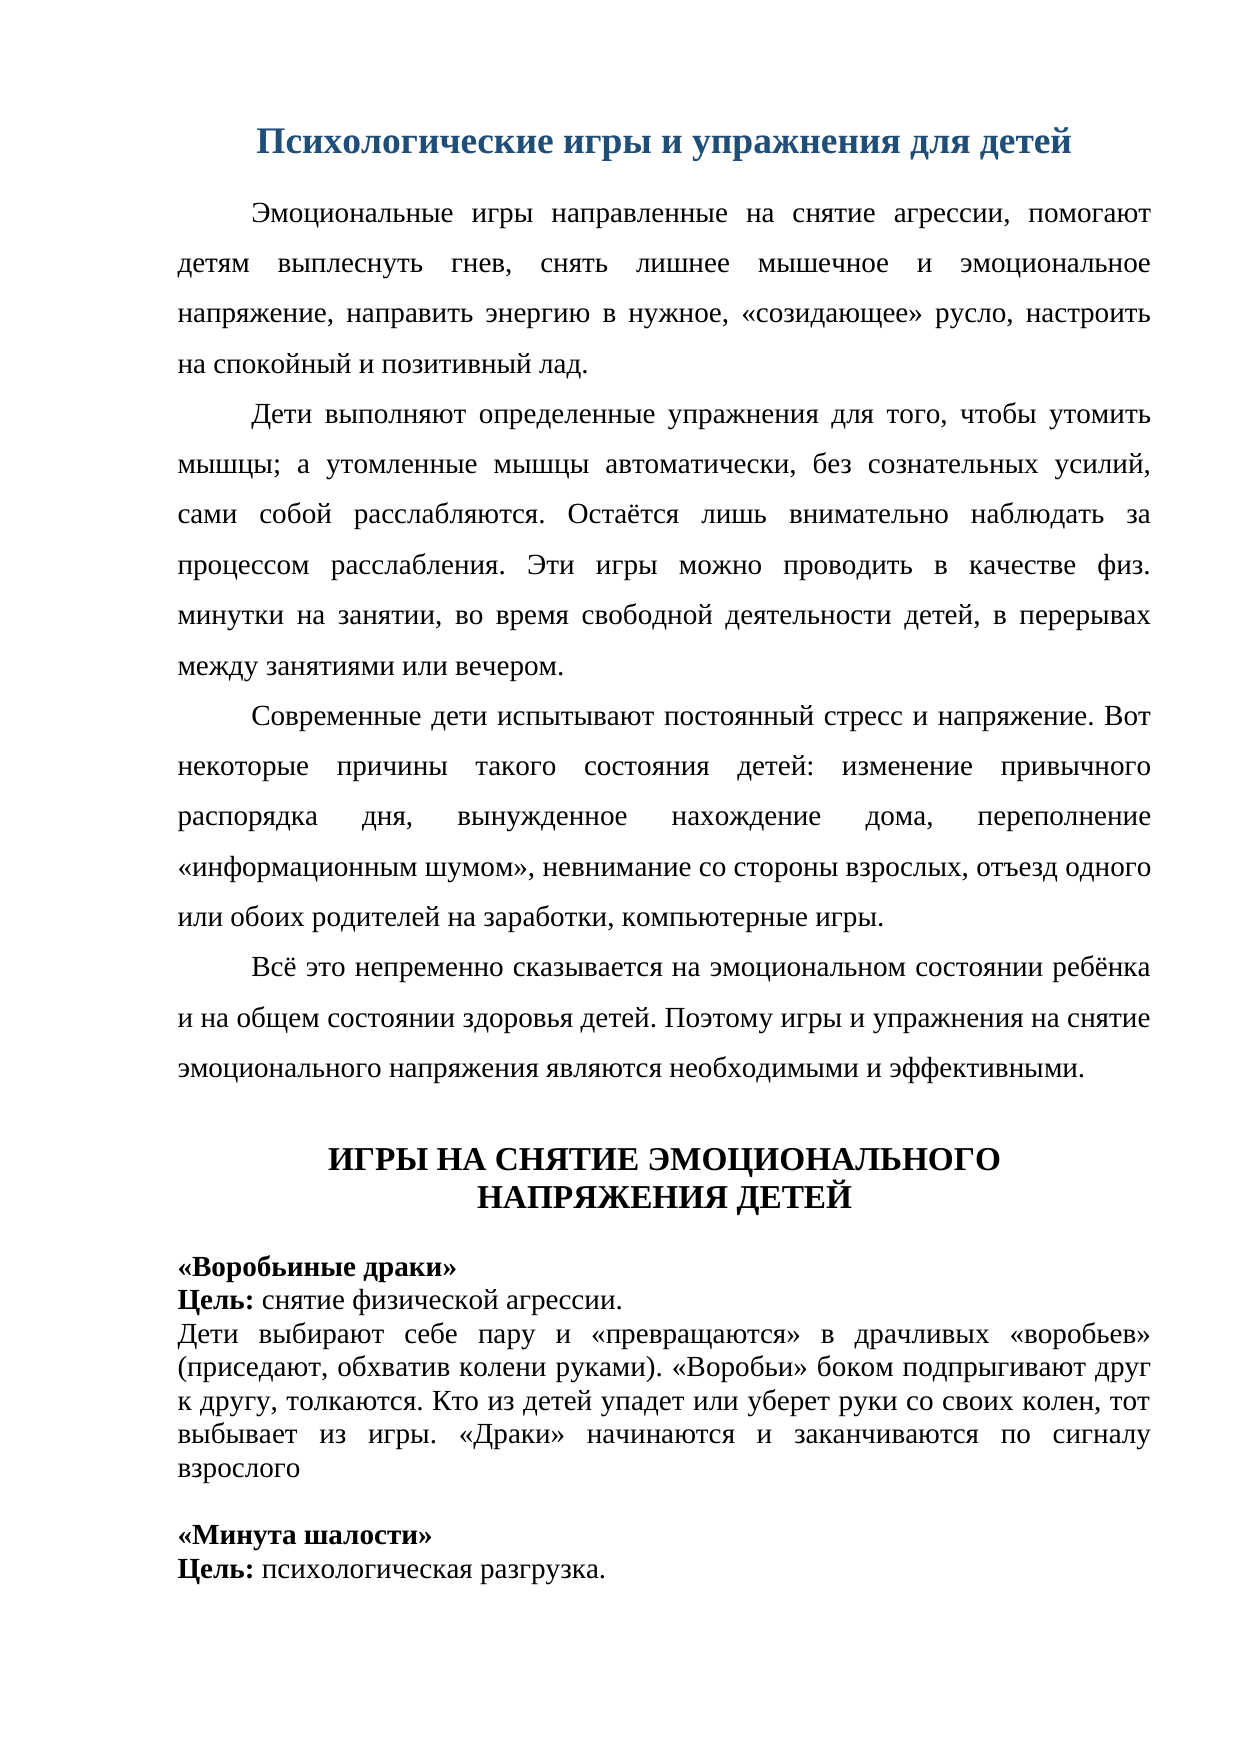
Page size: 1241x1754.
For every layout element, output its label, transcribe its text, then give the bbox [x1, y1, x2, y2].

text ИГРЫ НА СНЯТИЕ ЭМОЦИОНАЛЬНОГО [177, 1139, 1152, 1177]
text Эмоциональные игры направленные на снятие агрессии, помогают детям выплеснуть гнев, снять лишнее мышечное и эмоциональное напряжение, направить энергию в нужное, «созидающее» русло, настроить на спокойный и позитивный лад. [177, 195, 1152, 379]
text Дети выполняют определенные упражнения для того, чтобы утомить мышцы; а утомленные мышцы автоматически, без сознательных усилий, сами собой расслабляются. Остаётся лишь внимательно наблюдать за процессом расслабления. Эти игры можно проводить в качестве физ. минутки на занятии, во время свободной деятельности детей, в перерывах между занятиями или вечером. [177, 396, 1152, 681]
text Цель: снятие физической агрессии. [177, 1282, 1152, 1316]
text НАПРЯЖЕНИЯ ДЕТЕЙ [177, 1177, 1152, 1215]
text Дети выбирают себе пару и «превращаются» в драчливых «воробьев» (приседают, обхватив колени руками). «Воробьи» боком подпрыгивают друг к другу, толкаются. Кто из детей упадет или уберет руки со своих колен, тот выбывает из игры. «Драки» начинаются и заканчиваются по сигналу взрослого [177, 1316, 1152, 1484]
text Психологические игры и упражнения для детей [177, 118, 1152, 161]
text Цель: психологическая разгрузка. [177, 1551, 1152, 1584]
text «Воробьиные драки» [177, 1249, 1152, 1282]
text Всё это непременно сказывается на эмоциональном состоянии ребёнка и на общем состоянии здоровья детей. Поэтому игры и упражнения на снятие эмоционального напряжения являются необходимыми и эффективными. [177, 949, 1152, 1084]
text Современные дети испытывают постоянный стресс и напряжение. Вот некоторые причины такого состояния детей: изменение привычного распорядка дня, вынужденное нахождение дома, переполнение «информационным шумом», невнимание со стороны взрослых, отъезд одного или обоих родителей на заработки, компьютерные игры. [177, 698, 1152, 933]
text «Минута шалости» [177, 1517, 1152, 1551]
